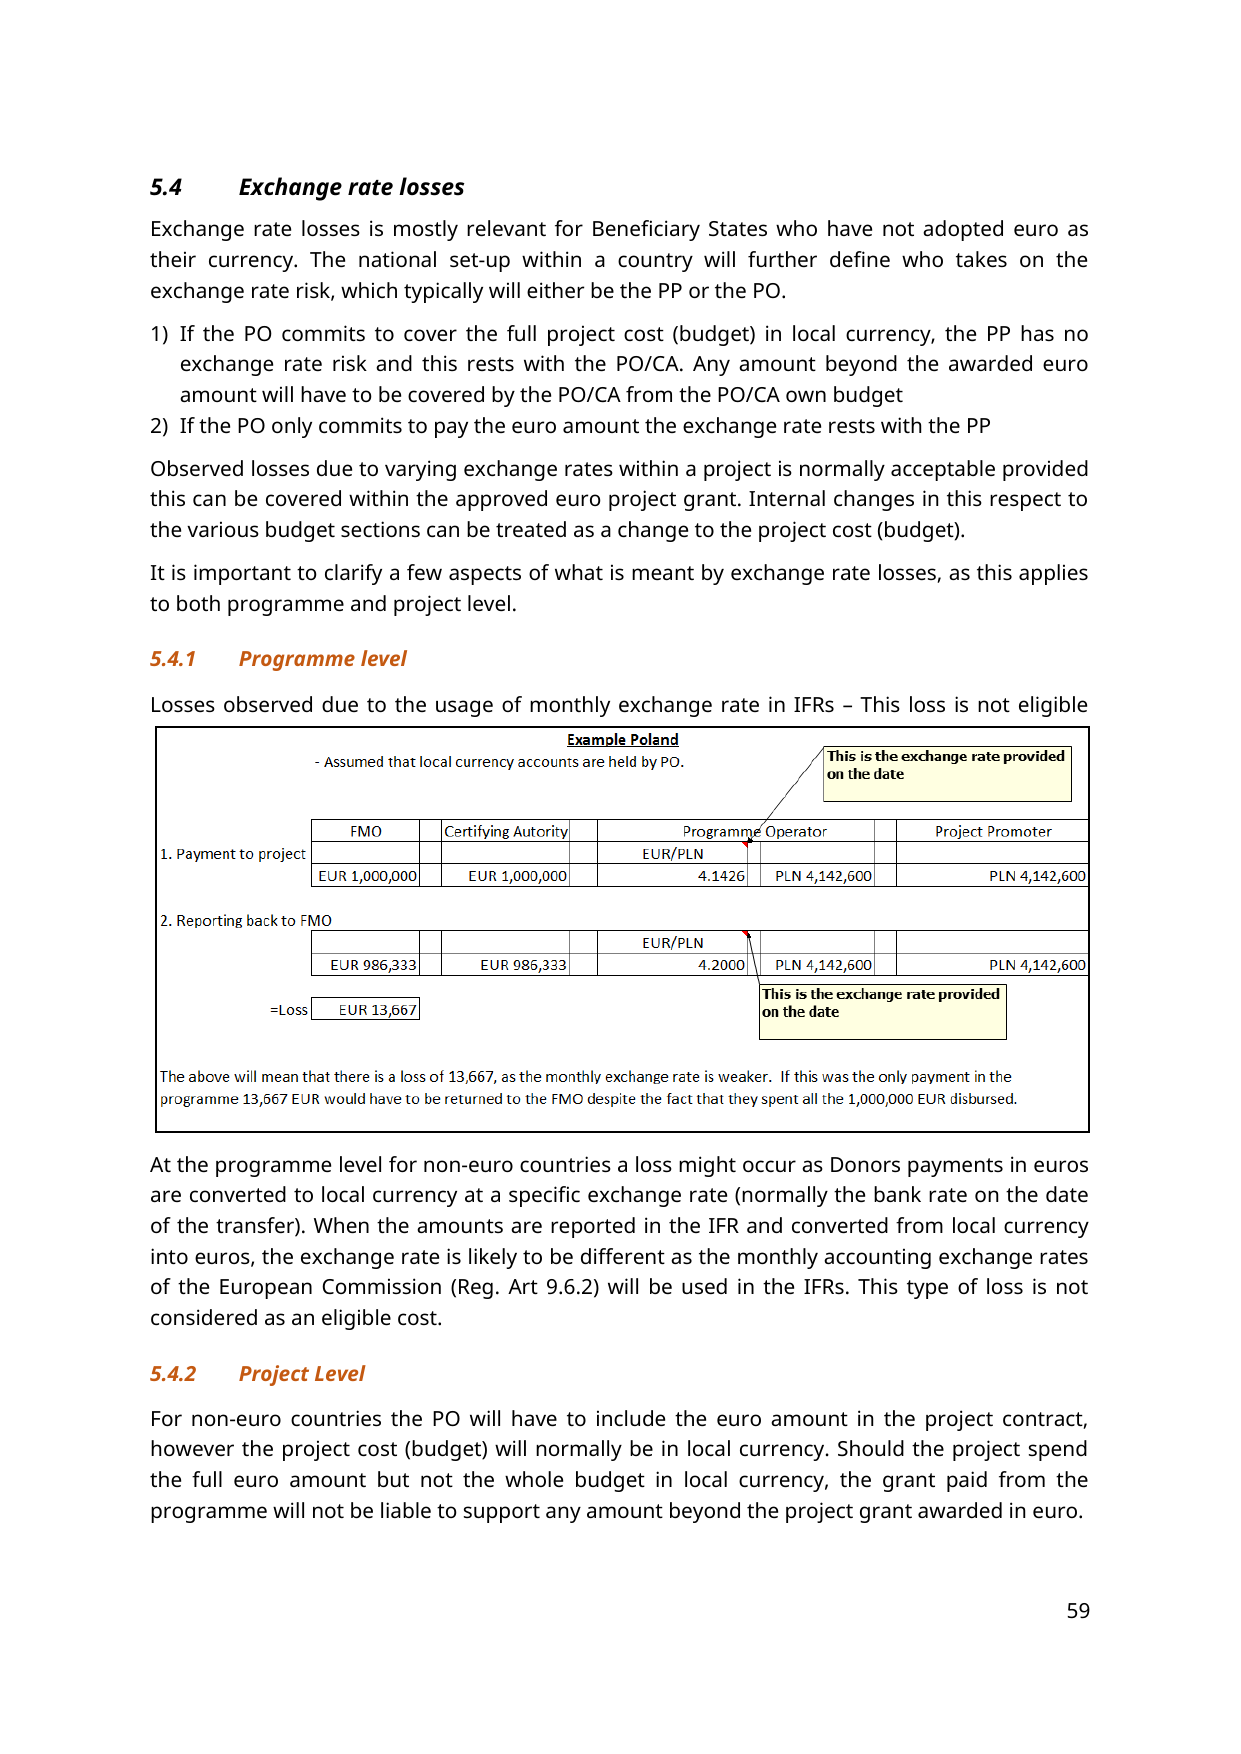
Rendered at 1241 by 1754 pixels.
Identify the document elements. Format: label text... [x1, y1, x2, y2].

subtitle Project Level [150, 1359, 1090, 1387]
text At the programme level for non-euro countries a loss might occur as Donors payments in euros are converted to local currency at a specific exchange rate (normally the bank rate on the date of the transfer). When the amounts are reported in the IFR and converted from local currency into euros, the exchange rate is likely to be different as the monthly accounting exchange rates of the European Commission (Reg. Art 9.6.2) will be used in the IFRs. This type of loss is not considered as an eligible cost. [150, 1150, 1090, 1332]
subtitle Programme level [150, 644, 1090, 673]
text It is important to clarify a few aspects of what is meant by exchange rate losses, as this applies to both programme and project level. [150, 558, 1090, 617]
text For non-euro countries the PO will have to include the euro amount in the project contract, however the project cost (budget) will normally be in local currency. Should the project spend the full euro amount but not the whole budget in local currency, the grant paid from the programme will not be liable to support any amount beyond the project grant awarded in euro. [150, 1404, 1090, 1524]
list If the PO commits to cover the full project cost (budget) in local currency, the PP has no exchange rate risk and this rests with the PO/CA. Any amount beyond the awarded euro amount will have to be covered by the PO/CA from the PO/CA own budget [150, 319, 1090, 409]
subtitle Exchange rate losses [150, 171, 1090, 202]
text Exchange rate losses is mostly relevant for Beneficiary States who have not adopted euro as their currency. The national set-up within a country will further define who takes on the exchange rate risk, which typically will either be the PP or the PO. [150, 214, 1090, 304]
text Observed losses due to varying exchange rates within a project is normally acceptable provided this can be covered within the approved euro project grant. Internal changes in this respect to the various budget sections can be treated as a change to the project cost (budget). [150, 454, 1090, 544]
picture [150, 720, 1091, 1136]
list Losses observed due to the usage of monthly exchange rate in IFRs – This loss is not eligible [150, 690, 1090, 720]
list If the PO only commits to pay the euro amount the exchange rate rests with the PP [150, 411, 1090, 439]
